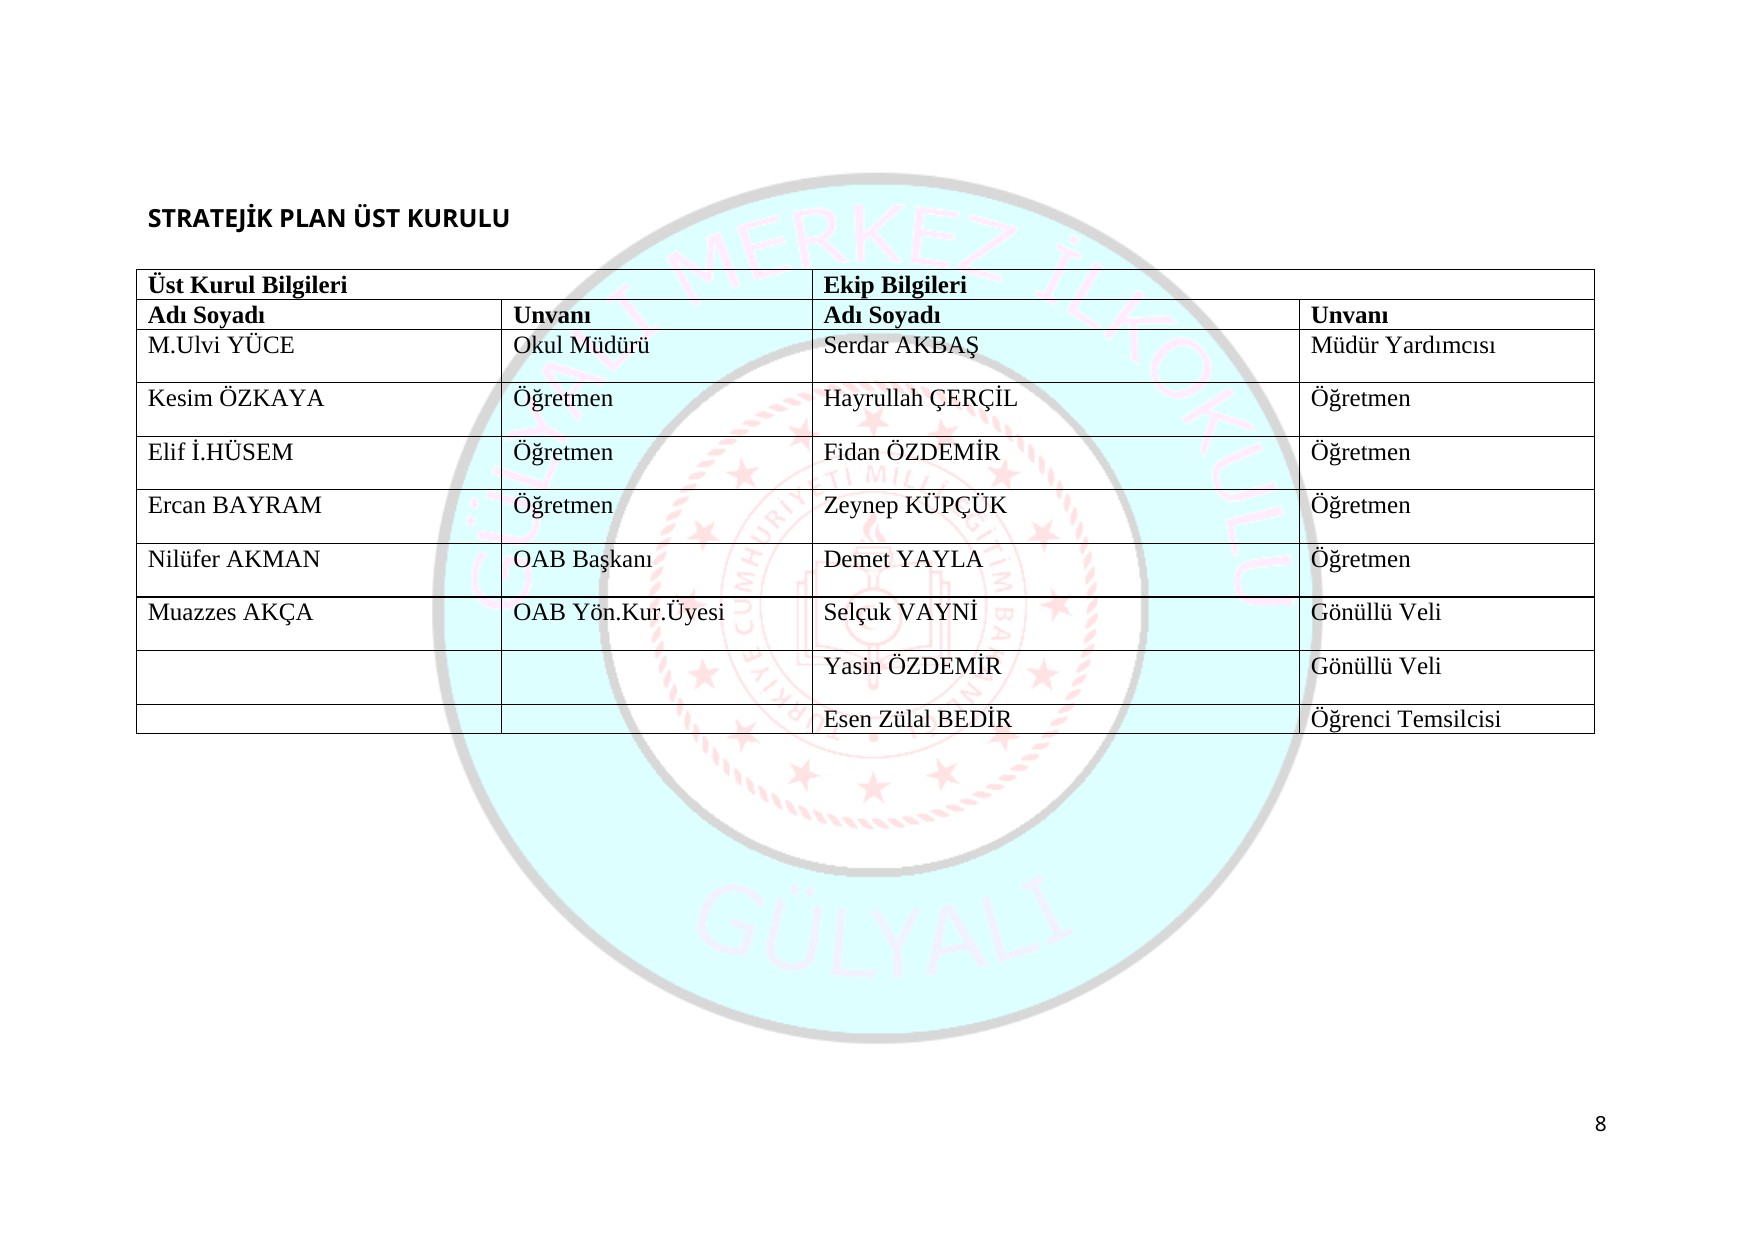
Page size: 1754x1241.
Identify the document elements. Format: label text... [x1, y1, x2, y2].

table_cell Unvanı [502, 300, 812, 329]
table_cell [137, 705, 501, 733]
table_cell Elif İ.HÜSEM [137, 437, 501, 489]
table_cell Öğretmen [1300, 490, 1594, 543]
table_header Üst Kurul Bilgileri [137, 270, 812, 299]
table_cell Öğrenci Temsilcisi [1300, 705, 1594, 733]
table_cell Öğretmen [1300, 544, 1594, 596]
table_cell Gönüllü Veli [1300, 651, 1594, 703]
table_cell Öğretmen [1300, 383, 1594, 436]
table_cell Unvanı [1300, 300, 1594, 329]
table_cell Selçuk VAYNİ [813, 598, 1299, 650]
table_cell Hayrullah ÇERÇİL [813, 383, 1299, 436]
table_cell M.Ulvi YÜCE [137, 330, 501, 382]
table_cell Nilüfer AKMAN [137, 544, 501, 596]
table_cell Esen Zülal BEDİR [813, 705, 1299, 733]
table_cell Muazzes AKÇA [137, 598, 501, 650]
table_cell Serdar AKBAŞ [813, 330, 1299, 382]
table_header Ekip Bilgileri [813, 270, 1594, 299]
table_cell Okul Müdürü [502, 330, 812, 382]
table_cell Adı Soyadı [137, 300, 501, 329]
table_cell Ercan BAYRAM [137, 490, 501, 543]
table_cell Öğretmen [502, 383, 812, 436]
text STRATEJİK PLAN ÜST KURULU [148, 201, 1606, 235]
table_cell Fidan ÖZDEMİR [813, 437, 1299, 489]
table_cell [502, 705, 812, 733]
table_cell Adı Soyadı [813, 300, 1299, 329]
table_cell Öğretmen [1300, 437, 1594, 489]
table_cell Demet YAYLA [813, 544, 1299, 596]
table_cell Zeynep KÜPÇÜK [813, 490, 1299, 543]
table_cell Yasin ÖZDEMİR [813, 651, 1299, 703]
table_cell [502, 651, 812, 703]
table_cell Kesim ÖZKAYA [137, 383, 501, 436]
table_cell Müdür Yardımcısı [1300, 330, 1594, 382]
table_cell [137, 651, 501, 703]
table_cell OAB Başkanı [502, 544, 812, 596]
table_cell Öğretmen [502, 437, 812, 489]
table_cell OAB Yön.Kur.Üyesi [502, 598, 812, 650]
table_cell Gönüllü Veli [1300, 598, 1594, 650]
table_cell Öğretmen [502, 490, 812, 543]
